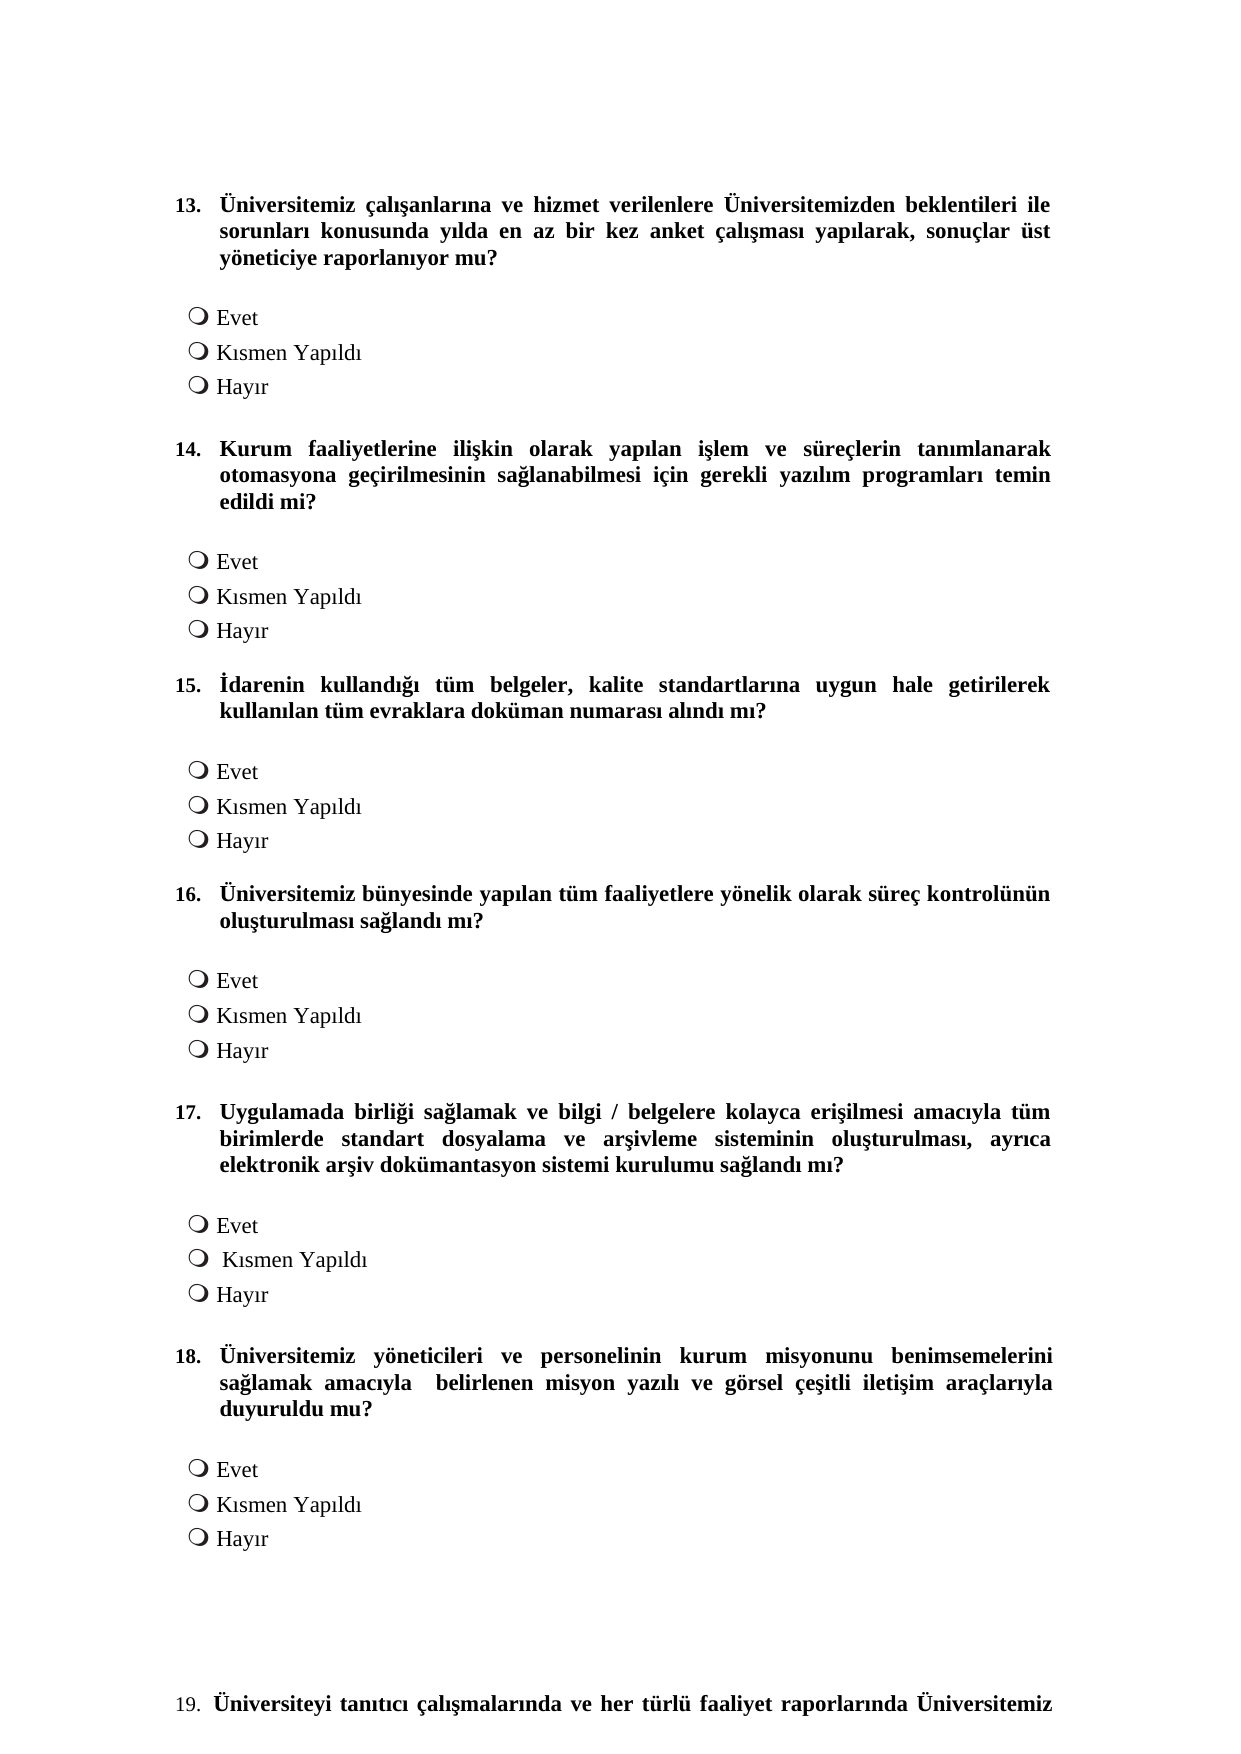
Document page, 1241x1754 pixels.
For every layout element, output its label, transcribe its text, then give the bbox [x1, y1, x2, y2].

list Kısmen Yapıldı [186, 339, 1065, 366]
list Hayır [186, 827, 1065, 854]
list Hayır [186, 1281, 1065, 1308]
list Kısmen Yapıldı [186, 1002, 1065, 1029]
list Evet [186, 1456, 1065, 1483]
list Kısmen Yapıldı [186, 1247, 1065, 1273]
list Hayır [186, 1525, 1065, 1552]
list Kısmen Yapıldı [186, 583, 1065, 610]
list Evet [186, 1212, 1065, 1238]
list Hayır [186, 1037, 1065, 1064]
list Kısmen Yapıldı [186, 1491, 1065, 1518]
list Üniversitemiz çalışanlarına ve hizmet verilenlere Üniversitemizden beklentileri ile sorunları konusunda yılda en az bir kez anket çalışması yapılarak, sonuçlar üst yöneticiye raporlanıyor mu? [175, 191, 1052, 270]
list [175, 1690, 1054, 1716]
list Hayır [186, 373, 1065, 400]
list Evet [186, 967, 1065, 994]
list İdarenin kullandığı tüm belgeler, kalite standartlarına uygun hale getirilerek kullanılan tüm evraklara doküman numarası alındı mı? [175, 671, 1051, 723]
list Evet [186, 548, 1065, 575]
list Evet [186, 304, 1065, 331]
list Kısmen Yapıldı [186, 793, 1065, 819]
list Hayır [186, 617, 1065, 644]
list Uygulamada birliği sağlamak ve bilgi / belgelere kolayca erişilmesi amacıyla tüm birimlerde standart dosyalama ve arşivleme sisteminin oluşturulması, ayrıca elektronik arşiv dokümantasyon sistemi kurulumu sağlandı mı? [175, 1098, 1052, 1177]
list Kurum faaliyetlerine ilişkin olarak yapılan işlem ve süreçlerin tanımlanarak otomasyona geçirilmesinin sağlanabilmesi için gerekli yazılım programları temin edildi mi? [175, 435, 1052, 514]
list Evet [186, 758, 1065, 785]
list Üniversitemiz bünyesinde yapılan tüm faaliyetlere yönelik olarak süreç kontrolünün oluşturulması sağlandı mı? [175, 881, 1052, 933]
list Üniversitemiz yöneticileri ve personelinin kurum misyonunu benimsemelerini sağlamak amacıyla belirlenen misyon yazılı ve görsel çeşitli iletişim araçlarıyla duyuruldu mu? [175, 1343, 1054, 1422]
